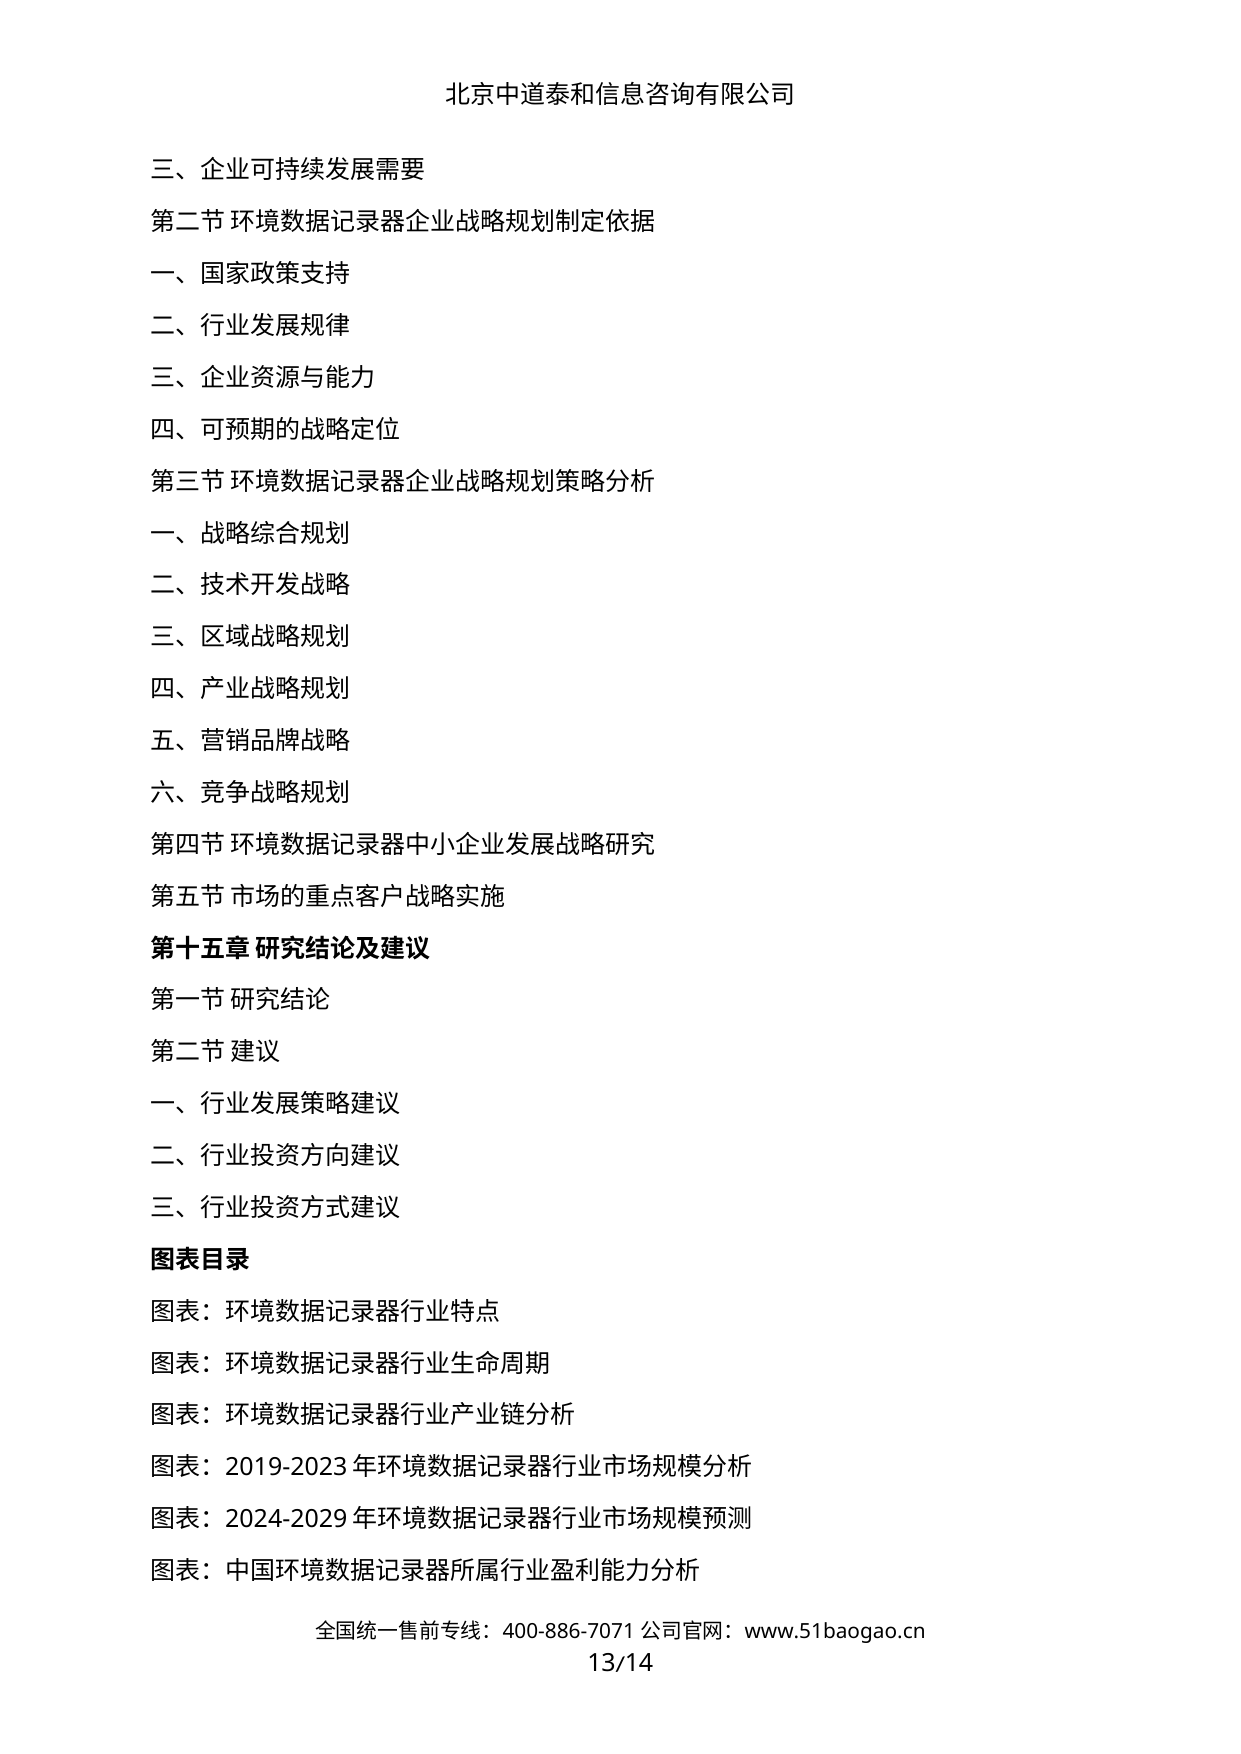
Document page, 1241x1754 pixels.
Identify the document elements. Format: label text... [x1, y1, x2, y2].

text 图表目录 [150, 1239, 1090, 1276]
text 第五节 市场的重点客户战略实施 [150, 876, 1090, 912]
text 二、行业投资方向建议 [150, 1136, 1090, 1172]
text 五、营销品牌战略 [150, 721, 1090, 757]
text 四、产业战略规划 [150, 669, 1090, 705]
text 二、行业发展规律 [150, 306, 1090, 342]
text 六、竞争战略规划 [150, 772, 1090, 809]
text 第二节 建议 [150, 1032, 1090, 1068]
text 第二节 环境数据记录器企业战略规划制定依据 [150, 202, 1090, 238]
text 三、行业投资方式建议 [150, 1187, 1090, 1224]
text 图表：环境数据记录器行业生命周期 [150, 1343, 1090, 1379]
text 第三节 环境数据记录器企业战略规划策略分析 [150, 461, 1090, 497]
text 图表：2019-2023年环境数据记录器行业市场规模分析 [150, 1447, 1090, 1483]
text 三、企业可持续发展需要 [150, 150, 1090, 186]
text 图表：中国环境数据记录器所属行业盈利能力分析 [150, 1551, 1090, 1587]
text 图表：环境数据记录器行业特点 [150, 1291, 1090, 1327]
text 第四节 环境数据记录器中小企业发展战略研究 [150, 824, 1090, 861]
text 第一节 研究结论 [150, 980, 1090, 1016]
text 三、区域战略规划 [150, 617, 1090, 653]
text 一、行业发展策略建议 [150, 1084, 1090, 1120]
text 四、可预期的战略定位 [150, 409, 1090, 446]
text 二、技术开发战略 [150, 565, 1090, 601]
text 一、战略综合规划 [150, 513, 1090, 549]
text 三、企业资源与能力 [150, 357, 1090, 394]
text 图表：2024-2029年环境数据记录器行业市场规模预测 [150, 1499, 1090, 1535]
text 图表：环境数据记录器行业产业链分析 [150, 1395, 1090, 1431]
text 一、国家政策支持 [150, 254, 1090, 290]
text 第十五章 研究结论及建议 [150, 928, 1090, 964]
